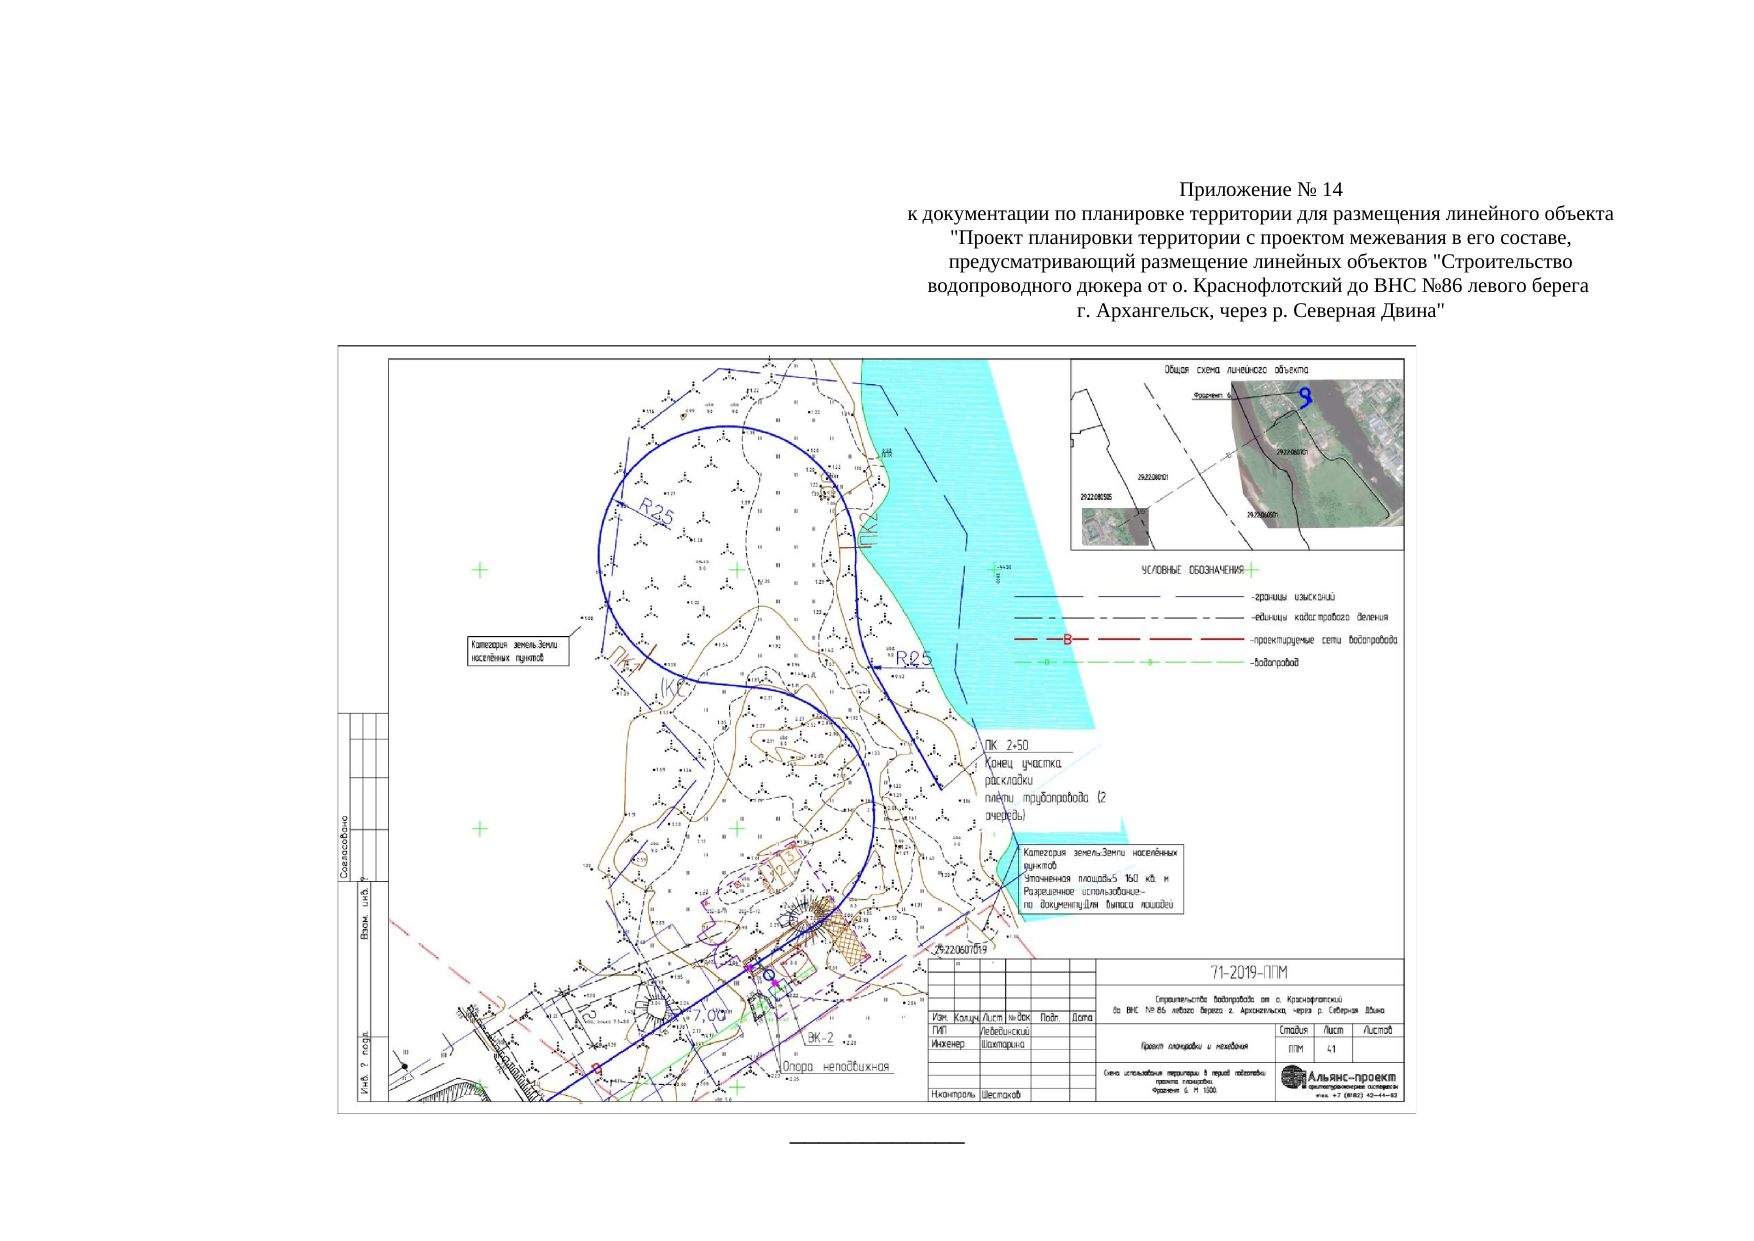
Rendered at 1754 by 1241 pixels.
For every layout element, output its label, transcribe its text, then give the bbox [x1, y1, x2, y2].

text к документации по планировке территории для размещения линейного объекта "Проект планировки территории с проектом межевания в его составе, предусматривающий размещение линейных объектов "Строительство водопроводного дюкера от о. Краснофлотский до ВНС №86 левого берега г. Архангельск, через р. Северная Двина" [886, 201, 1636, 322]
text Приложение № 14 [886, 177, 1636, 201]
picture [337, 345, 1417, 1114]
text ____________ [118, 1113, 1636, 1147]
